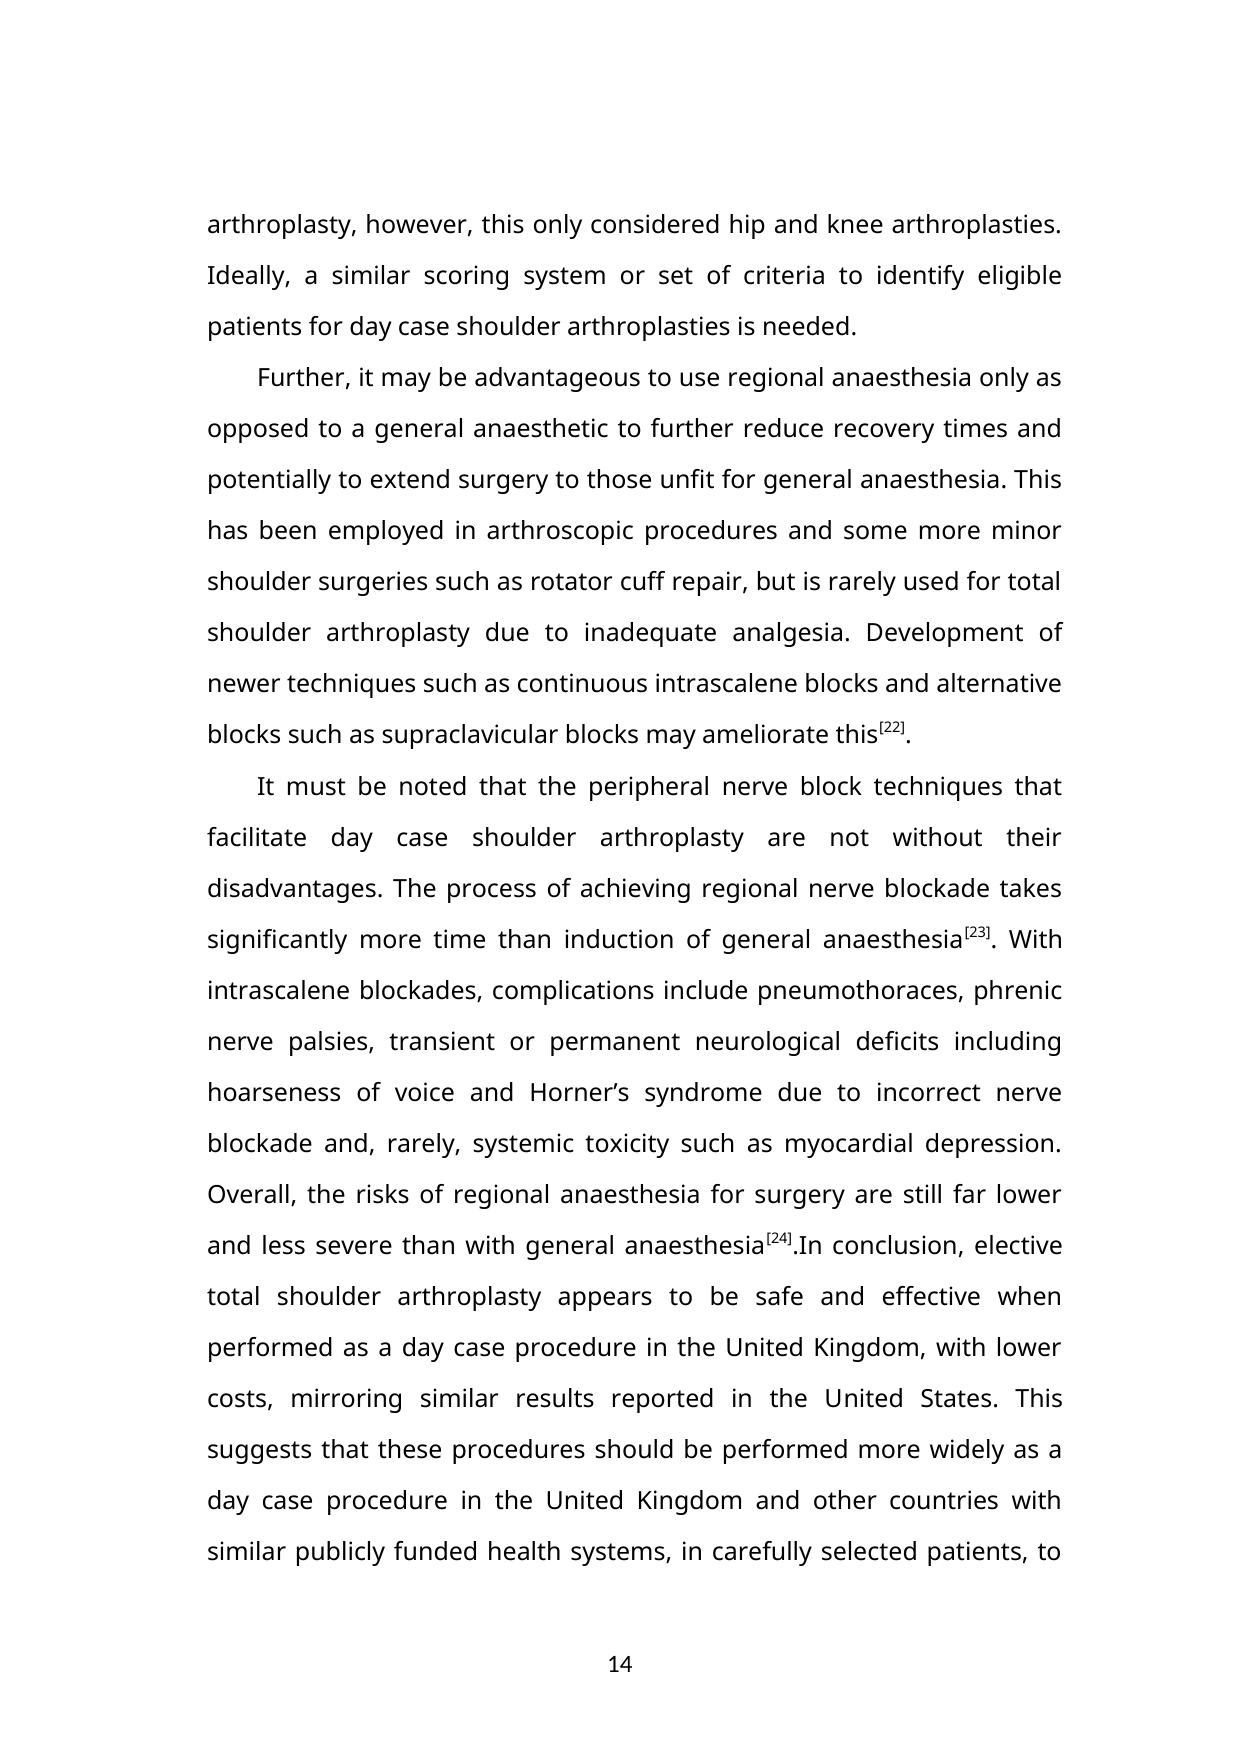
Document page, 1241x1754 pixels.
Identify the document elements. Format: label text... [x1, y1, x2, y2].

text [207, 768, 1063, 1568]
text Further, it may be advantageous to use regional anaesthesia only as opposed to a general anaesthetic to further reduce recovery times and potentially to extend surgery to those unfit for general anaesthesia. This has been employed in arthroscopic procedures and some more minor shoulder surgeries such as rotator cuff repair, but is rarely used for total shoulder arthroplasty due to inadequate analgesia. Development of newer techniques such as continuous intrascalene blocks and alternative blocks such as supraclavicular blocks may ameliorate this[22]. [207, 360, 1063, 751]
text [207, 207, 1063, 343]
